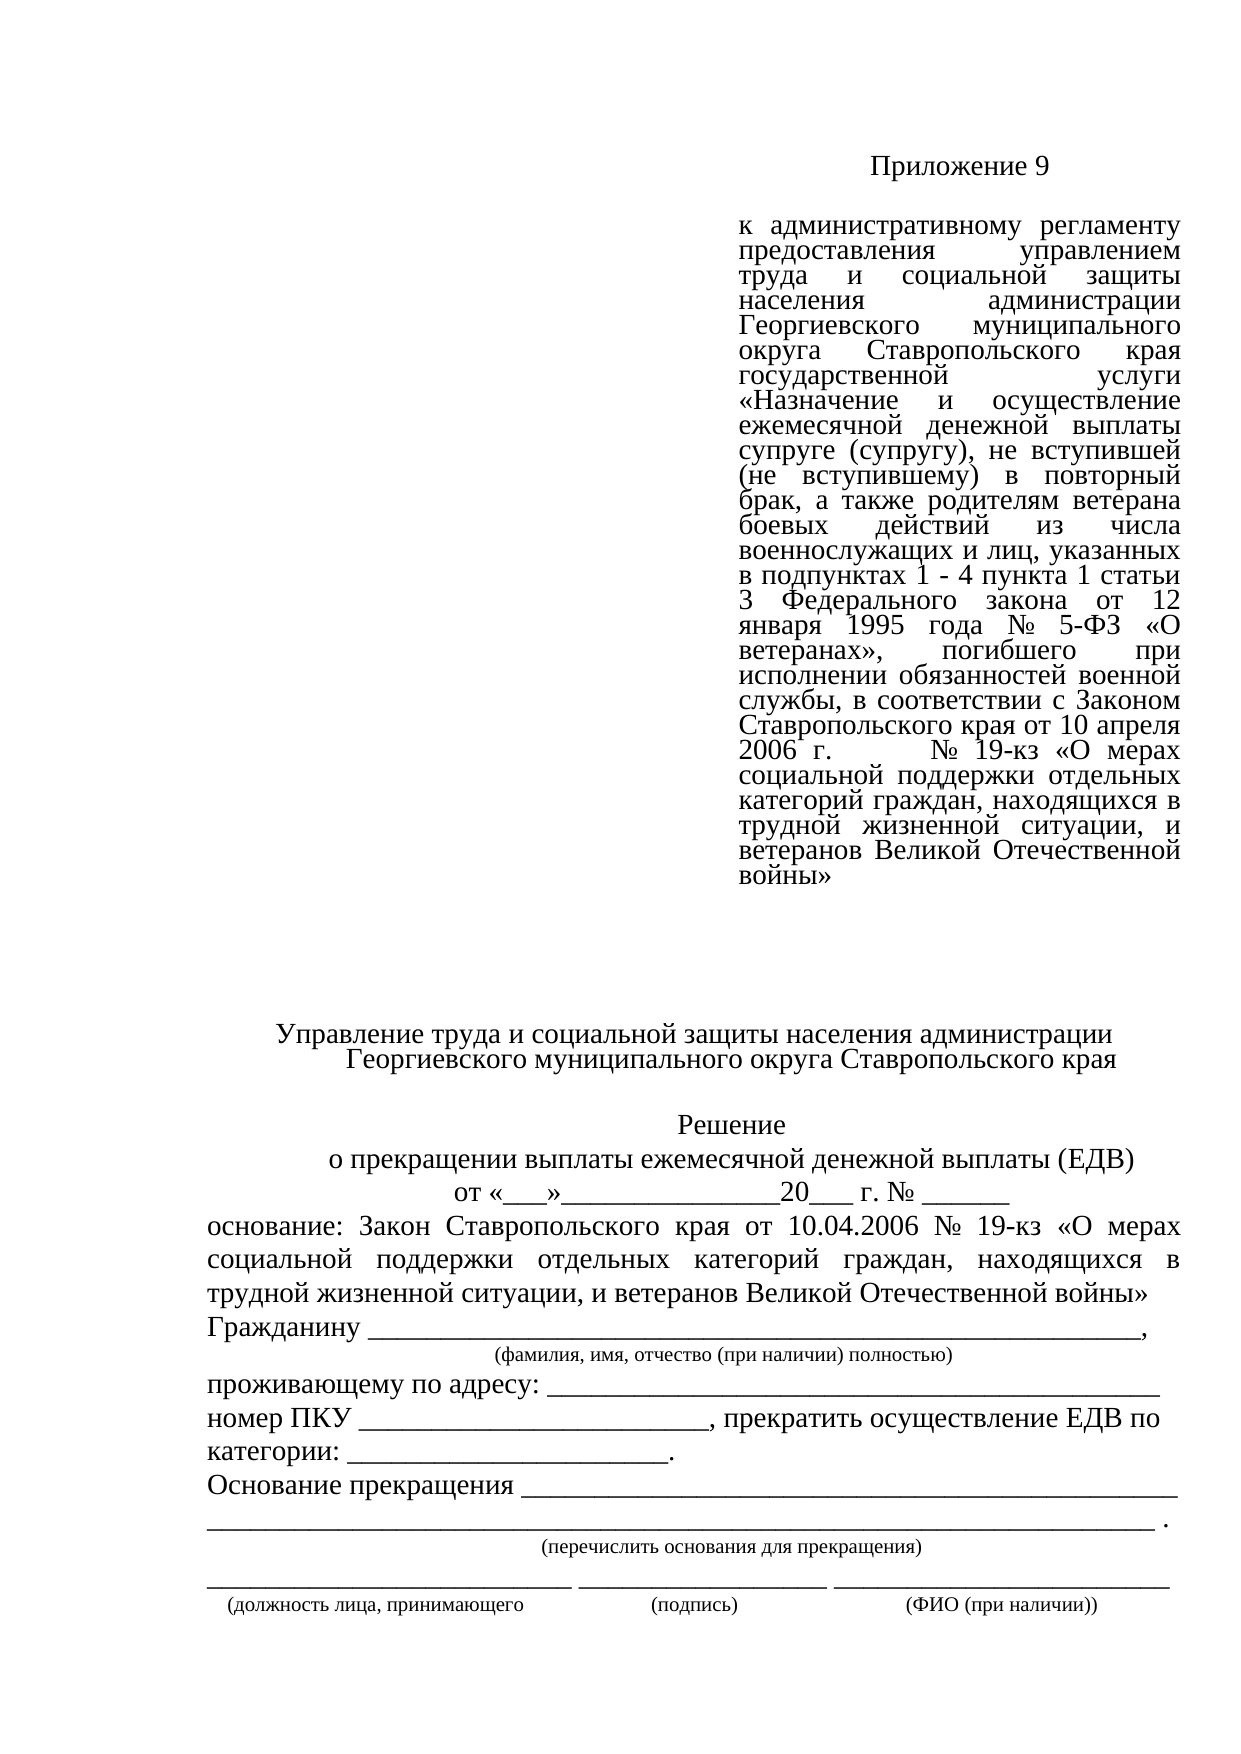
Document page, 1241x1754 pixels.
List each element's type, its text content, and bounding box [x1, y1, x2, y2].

text (перечислить основания для прекращения) [207, 1534, 1181, 1558]
text (должность лица, принимающего (подпись) (ФИО (при наличии)) [207, 1592, 1181, 1616]
text Приложение 9 [207, 148, 1181, 181]
text Георгиевского муниципального округа Ставропольского края [207, 1049, 1181, 1074]
text номер ПКУ ________________________, прекратить осуществление ЕДВ по [207, 1400, 1181, 1433]
text (фамилия, имя, отчество (при наличии) полностью) [207, 1342, 1181, 1366]
text о прекращении выплаты ежемесячной денежной выплаты (ЕДВ) [207, 1141, 1181, 1174]
text Основание прекращения _____________________________________________ [207, 1467, 1181, 1501]
text _________________________________________________________________ . [207, 1501, 1181, 1534]
text к административному регламенту предоставления управлением труда и социальной защиты населения администрации Георгиевского муниципального округа Ставропольского края государственной услуги «Назначение и осуществление ежемесячной денежной выплаты супруге (супругу), не вступившей (не вступившему) в повторный брак, а также родителям ветерана боевых действий из числа военнослужащих и лиц, указанных в подпунктах 1 - 4 пункта 1 статьи 3 Федерального закона от 12 января 1995 года № 5-ФЗ «О ветеранах», погибшего при исполнении обязанностей военной службы, в соответствии с Законом Ставропольского края от 10 апреля 2006 г. № 19-кз «О мерах социальной поддержки отдельных категорий граждан, находящихся в трудной жизненной ситуации, и ветеранов Великой Отечественной войны» [738, 215, 1181, 890]
text категории: ______________________. [207, 1433, 1181, 1467]
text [207, 1558, 1181, 1592]
text от «___»_______________20___ г. № ______ [207, 1174, 1181, 1208]
text Управление труда и социальной защиты населения администрации [207, 1024, 1181, 1049]
text проживающему по адресу: __________________________________________ [207, 1366, 1181, 1400]
text Решение [207, 1107, 1181, 1141]
text основание: Закон Ставропольского края от 10.04.2006 № 19-кз «О мерах социальной поддержки отдельных категорий граждан, находящихся в трудной жизненной ситуации, и ветеранов Великой Отечественной войны» [207, 1208, 1181, 1309]
text Гражданину _____________________________________________________, [207, 1309, 1181, 1342]
